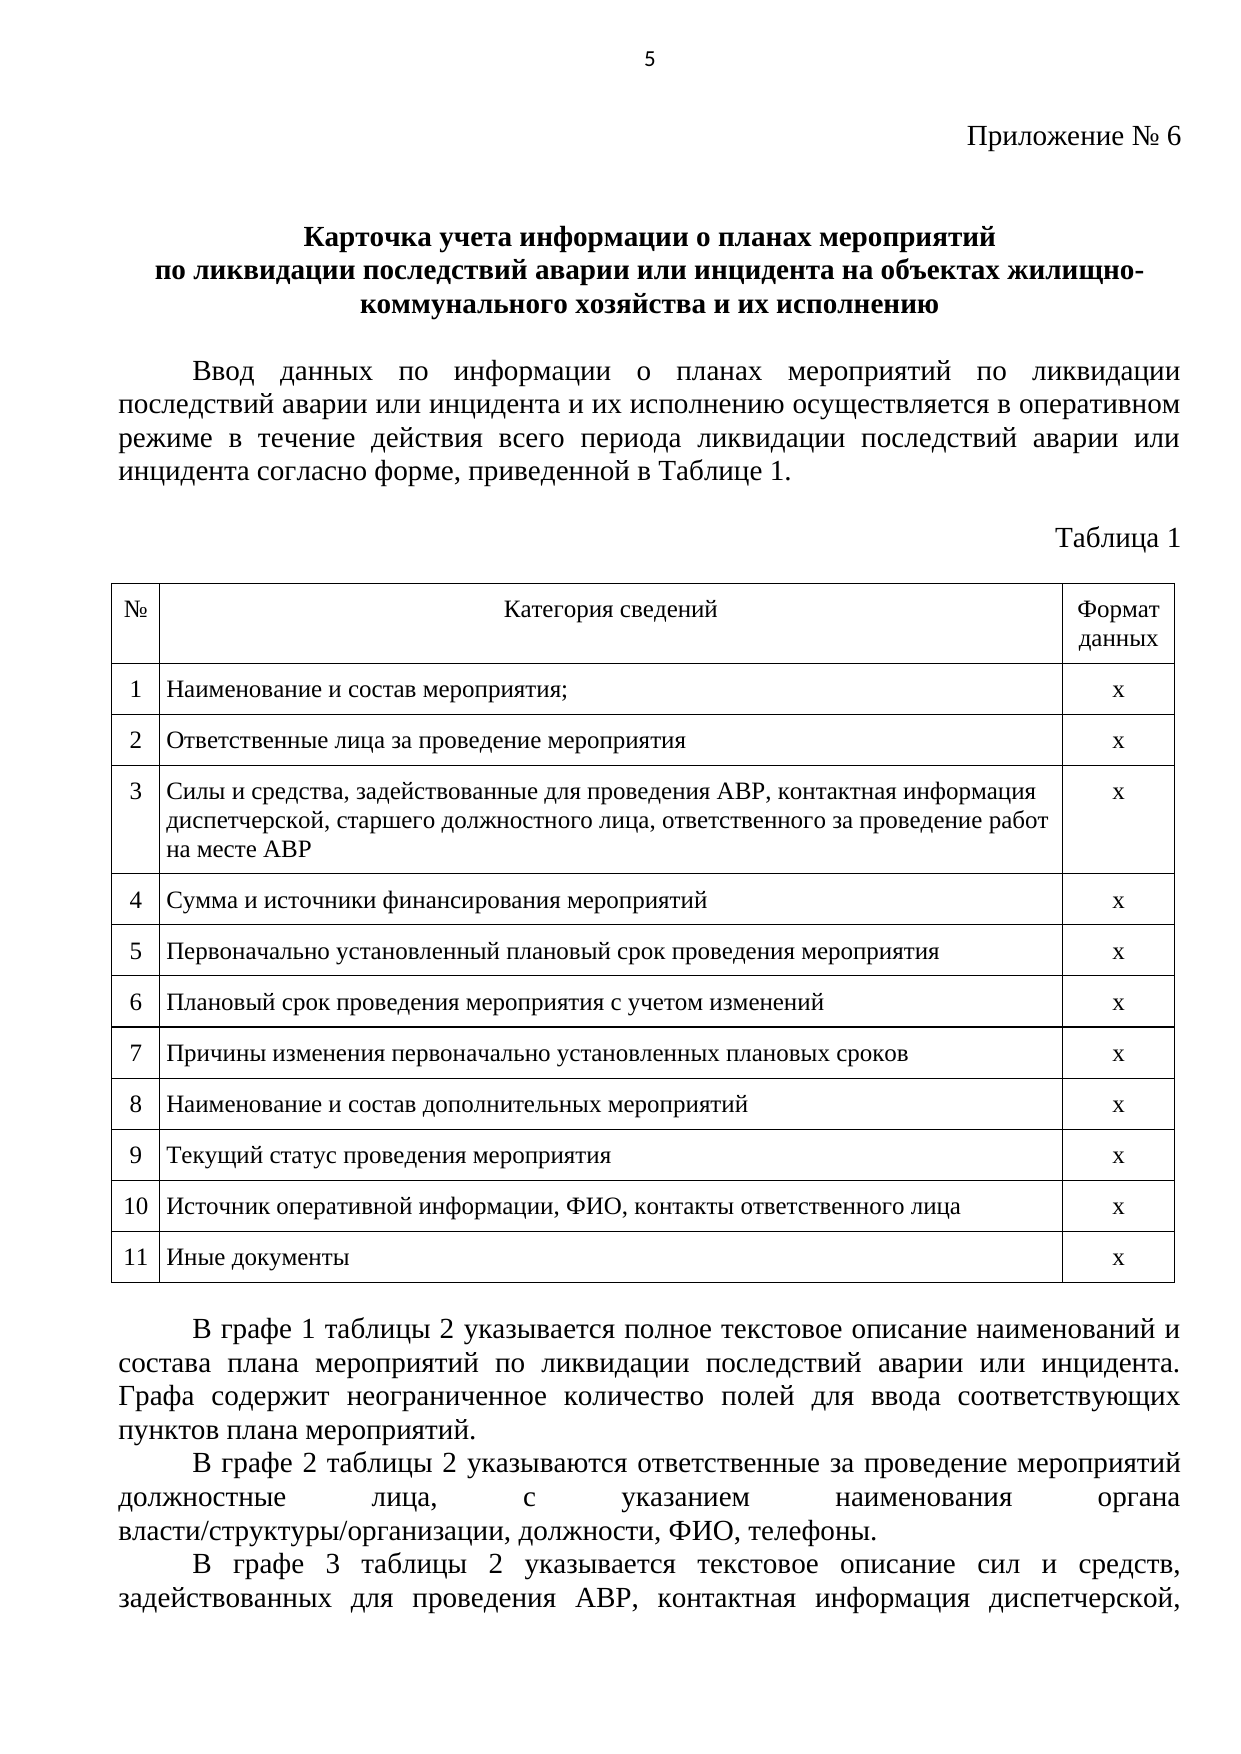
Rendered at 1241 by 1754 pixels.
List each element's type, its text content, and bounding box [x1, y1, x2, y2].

table_cell Первоначально установленный плановый срок проведения мероприятия [160, 925, 1062, 975]
text В графе 2 таблицы 2 указываются ответственные за проведение мероприятий должностные лица, с указанием наименования органа власти/структуры/организации, должности, ФИО, телефоны. [118, 1446, 1181, 1546]
table_cell х [1063, 976, 1174, 1026]
text В графе 1 таблицы 2 указывается полное текстовое описание наименований и состава плана мероприятий по ликвидации последствий аварии или инцидента. Графа содержит неограниченное количество полей для ввода соответствующих пунктов плана мероприятий. [118, 1311, 1181, 1446]
table_cell Причины изменения первоначально установленных плановых сроков [160, 1028, 1062, 1077]
table_cell х [1063, 766, 1174, 873]
table_cell х [1063, 1232, 1174, 1282]
table_header № [112, 584, 159, 663]
table_cell Сумма и источники финансирования мероприятий [160, 874, 1062, 924]
table_cell 7 [112, 1028, 159, 1077]
table_cell х [1063, 1079, 1174, 1128]
table_cell 5 [112, 925, 159, 975]
table_cell х [1063, 1130, 1174, 1179]
table_header Формат данных [1063, 584, 1174, 663]
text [118, 1546, 1181, 1613]
table_cell Источник оперативной информации, ФИО, контакты ответственного лица [160, 1181, 1062, 1231]
table_header Категория сведений [160, 584, 1062, 663]
table_cell х [1063, 715, 1174, 765]
table_cell Наименование и состав дополнительных мероприятий [160, 1079, 1062, 1128]
table_cell Иные документы [160, 1232, 1062, 1282]
text Карточка учета информации о планах мероприятий [118, 219, 1181, 252]
table_cell х [1063, 664, 1174, 714]
table_cell 4 [112, 874, 159, 924]
table_cell 10 [112, 1181, 159, 1231]
table_cell 2 [112, 715, 159, 765]
table_cell 3 [112, 766, 159, 873]
table_cell 8 [112, 1079, 159, 1128]
table_cell Ответственные лица за проведение мероприятия [160, 715, 1062, 765]
table_cell 9 [112, 1130, 159, 1179]
table_cell Текущий статус проведения мероприятия [160, 1130, 1062, 1179]
table_cell Плановый срок проведения мероприятия с учетом изменений [160, 976, 1062, 1026]
text по ликвидации последствий аварии или инцидента на объектах жилищно-коммунального хозяйства и их исполнению [118, 252, 1181, 319]
table_cell Наименование и состав мероприятия; [160, 664, 1062, 714]
table_cell х [1063, 1181, 1174, 1231]
table_cell х [1063, 874, 1174, 924]
table_cell 1 [112, 664, 159, 714]
text Ввод данных по информации о планах мероприятий по ликвидации последствий аварии или инцидента и их исполнению осуществляется в оперативном режиме в течение действия всего периода ликвидации последствий аварии или инцидента согласно форме, приведенной в Таблице 1. [118, 353, 1181, 487]
table_cell Силы и средства, задействованные для проведения АВР, контактная информация диспетчерской, старшего должностного лица, ответственного за проведение работ на месте АВР [160, 766, 1062, 873]
table_cell 11 [112, 1232, 159, 1282]
table_cell х [1063, 925, 1174, 975]
table_cell 6 [112, 976, 159, 1026]
text Таблица 1 [118, 521, 1181, 554]
table_cell х [1063, 1028, 1174, 1077]
text Приложение № 6 [118, 118, 1181, 152]
